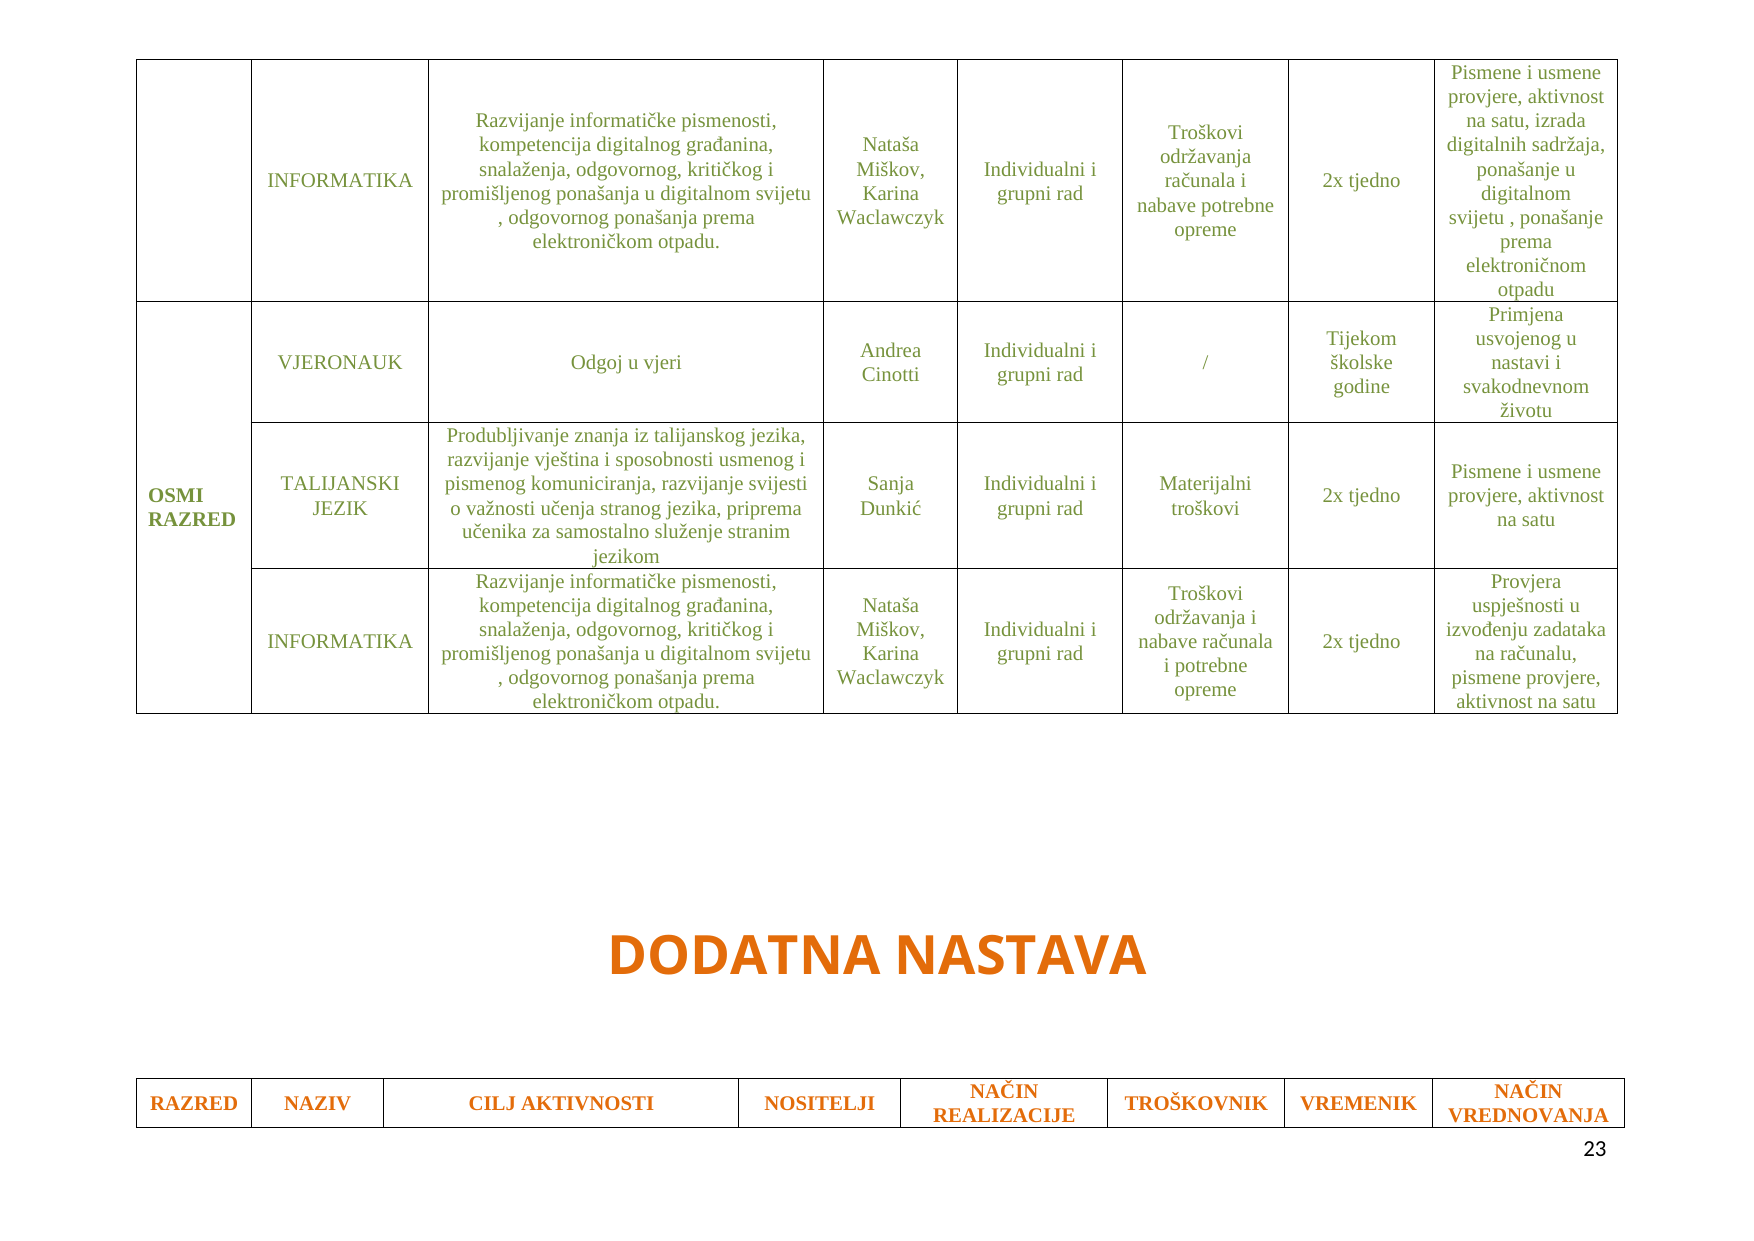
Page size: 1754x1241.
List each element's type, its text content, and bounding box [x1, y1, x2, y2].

table_cell Troškovi održavanja računala i nabave potrebne opreme [1123, 60, 1288, 301]
table_cell 2x tjedno [1289, 569, 1434, 713]
table_cell VJERONAUK [252, 302, 428, 422]
table_cell 2x tjedno [1289, 60, 1434, 301]
table_cell Tijekom školske godine [1289, 302, 1434, 422]
table_cell Pismene i usmene provjere, aktivnost na satu, izrada digitalnih sadržaja, ponašanje u digitalnom svijetu , ponašanje prema elektroničnom otpadu [1435, 60, 1617, 301]
table_cell Nataša Miškov, Karina Waclawczyk [824, 60, 957, 301]
table_cell OSMI RAZRED [137, 302, 251, 713]
table_cell Sanja Dunkić [824, 423, 957, 568]
table_cell / [1123, 302, 1288, 422]
table_cell Razvijanje informatičke pismenosti, kompetencija digitalnog građanina, snalaženja, odgovornog, kritičkog i promišljenog ponašanja u digitalnom svijetu , odgovornog ponašanja prema elektroničkom otpadu. [429, 60, 823, 301]
table_header TROŠKOVNIK [1108, 1079, 1284, 1127]
table_cell Nataša Miškov, Karina Waclawczyk [824, 569, 957, 713]
table_cell Individualni i grupni rad [958, 423, 1122, 568]
table_header VREMENIK [1285, 1079, 1432, 1127]
table_cell Troškovi održavanja i nabave računala i potrebne opreme [1123, 569, 1288, 713]
table_cell Provjera uspješnosti u izvođenju zadataka na računalu, pismene provjere, aktivnost na satu [1435, 569, 1617, 713]
table_header NOSITELJI [739, 1079, 900, 1127]
table_cell 2x tjedno [1289, 423, 1434, 568]
table_cell Andrea Cinotti [824, 302, 957, 422]
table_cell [958, 60, 1122, 301]
table_cell Individualni i grupni rad [958, 569, 1122, 713]
table_cell Individualni i grupni rad [958, 302, 1122, 422]
table_cell Pismene i usmene provjere, aktivnost na satu [1435, 423, 1617, 568]
table_cell Primjena usvojenog u nastavi i svakodnevnom životu [1435, 302, 1617, 422]
text DODATNA NASTAVA [148, 917, 1606, 990]
table_header NAZIV [252, 1079, 383, 1127]
table_cell Odgoj u vjeri [429, 302, 823, 422]
table_cell TALIJANSKI JEZIK [252, 423, 428, 568]
table_cell INFORMATIKA [252, 569, 428, 713]
table_cell INFORMATIKA [252, 60, 428, 301]
table_cell Produbljivanje znanja iz talijanskog jezika, razvijanje vještina i sposobnosti usmenog i pismenog komuniciranja, razvijanje svijesti o važnosti učenja stranog jezika, priprema učenika za samostalno služenje stranim jezikom [429, 423, 823, 568]
table_header CILJ AKTIVNOSTI [384, 1079, 738, 1127]
table_cell Materijalni troškovi [1123, 423, 1288, 568]
table_cell Razvijanje informatičke pismenosti, kompetencija digitalnog građanina, snalaženja, odgovornog, kritičkog i promišljenog ponašanja u digitalnom svijetu , odgovornog ponašanja prema elektroničkom otpadu. [429, 569, 823, 713]
table_header NAČIN VREDNOVANJA [1433, 1079, 1624, 1127]
table_header NAČIN REALIZACIJE [901, 1079, 1107, 1127]
table_header RAZRED [137, 1079, 251, 1127]
